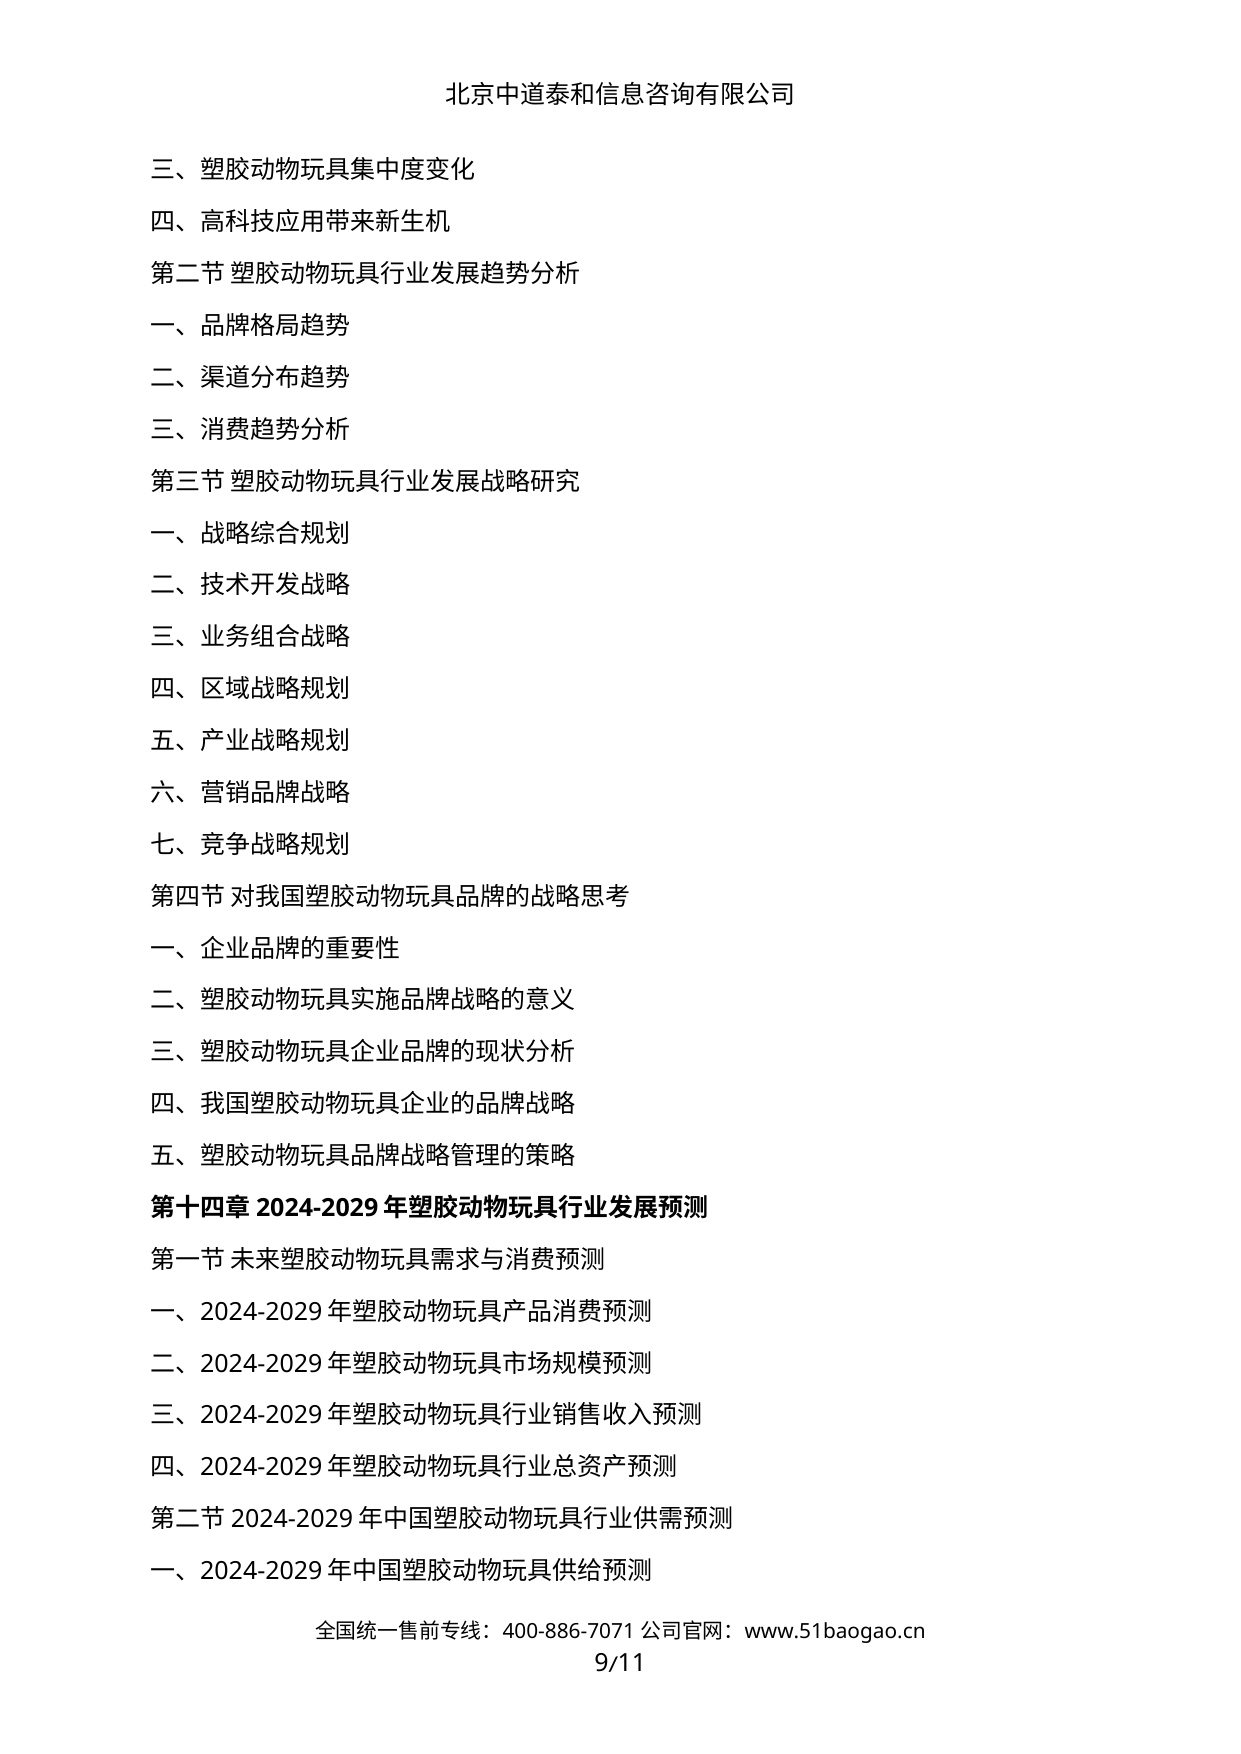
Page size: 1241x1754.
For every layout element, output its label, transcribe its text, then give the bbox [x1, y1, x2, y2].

text 二、渠道分布趋势 [150, 357, 1090, 394]
text 二、塑胶动物玩具实施品牌战略的意义 [150, 980, 1090, 1016]
text 第四节 对我国塑胶动物玩具品牌的战略思考 [150, 876, 1090, 912]
text 一、企业品牌的重要性 [150, 928, 1090, 964]
text 六、营销品牌战略 [150, 772, 1090, 809]
text 四、高科技应用带来新生机 [150, 202, 1090, 238]
text 三、塑胶动物玩具集中度变化 [150, 150, 1090, 186]
text 五、塑胶动物玩具品牌战略管理的策略 [150, 1136, 1090, 1172]
text 第一节 未来塑胶动物玩具需求与消费预测 [150, 1239, 1090, 1276]
text 七、竞争战略规划 [150, 824, 1090, 861]
text 三、塑胶动物玩具企业品牌的现状分析 [150, 1032, 1090, 1068]
text 一、2024-2029年中国塑胶动物玩具供给预测 [150, 1551, 1090, 1587]
text 三、2024-2029年塑胶动物玩具行业销售收入预测 [150, 1395, 1090, 1431]
text 二、2024-2029年塑胶动物玩具市场规模预测 [150, 1343, 1090, 1379]
text 三、消费趋势分析 [150, 409, 1090, 446]
text 第二节 塑胶动物玩具行业发展趋势分析 [150, 254, 1090, 290]
text 二、技术开发战略 [150, 565, 1090, 601]
text 四、区域战略规划 [150, 669, 1090, 705]
text 一、2024-2029年塑胶动物玩具产品消费预测 [150, 1291, 1090, 1327]
text 一、品牌格局趋势 [150, 306, 1090, 342]
text 第二节 2024-2029年中国塑胶动物玩具行业供需预测 [150, 1499, 1090, 1535]
text 四、2024-2029年塑胶动物玩具行业总资产预测 [150, 1447, 1090, 1483]
text 三、业务组合战略 [150, 617, 1090, 653]
text 第三节 塑胶动物玩具行业发展战略研究 [150, 461, 1090, 497]
text 第十四章 2024-2029年塑胶动物玩具行业发展预测 [150, 1187, 1090, 1224]
text 一、战略综合规划 [150, 513, 1090, 549]
text 五、产业战略规划 [150, 721, 1090, 757]
text 四、我国塑胶动物玩具企业的品牌战略 [150, 1084, 1090, 1120]
